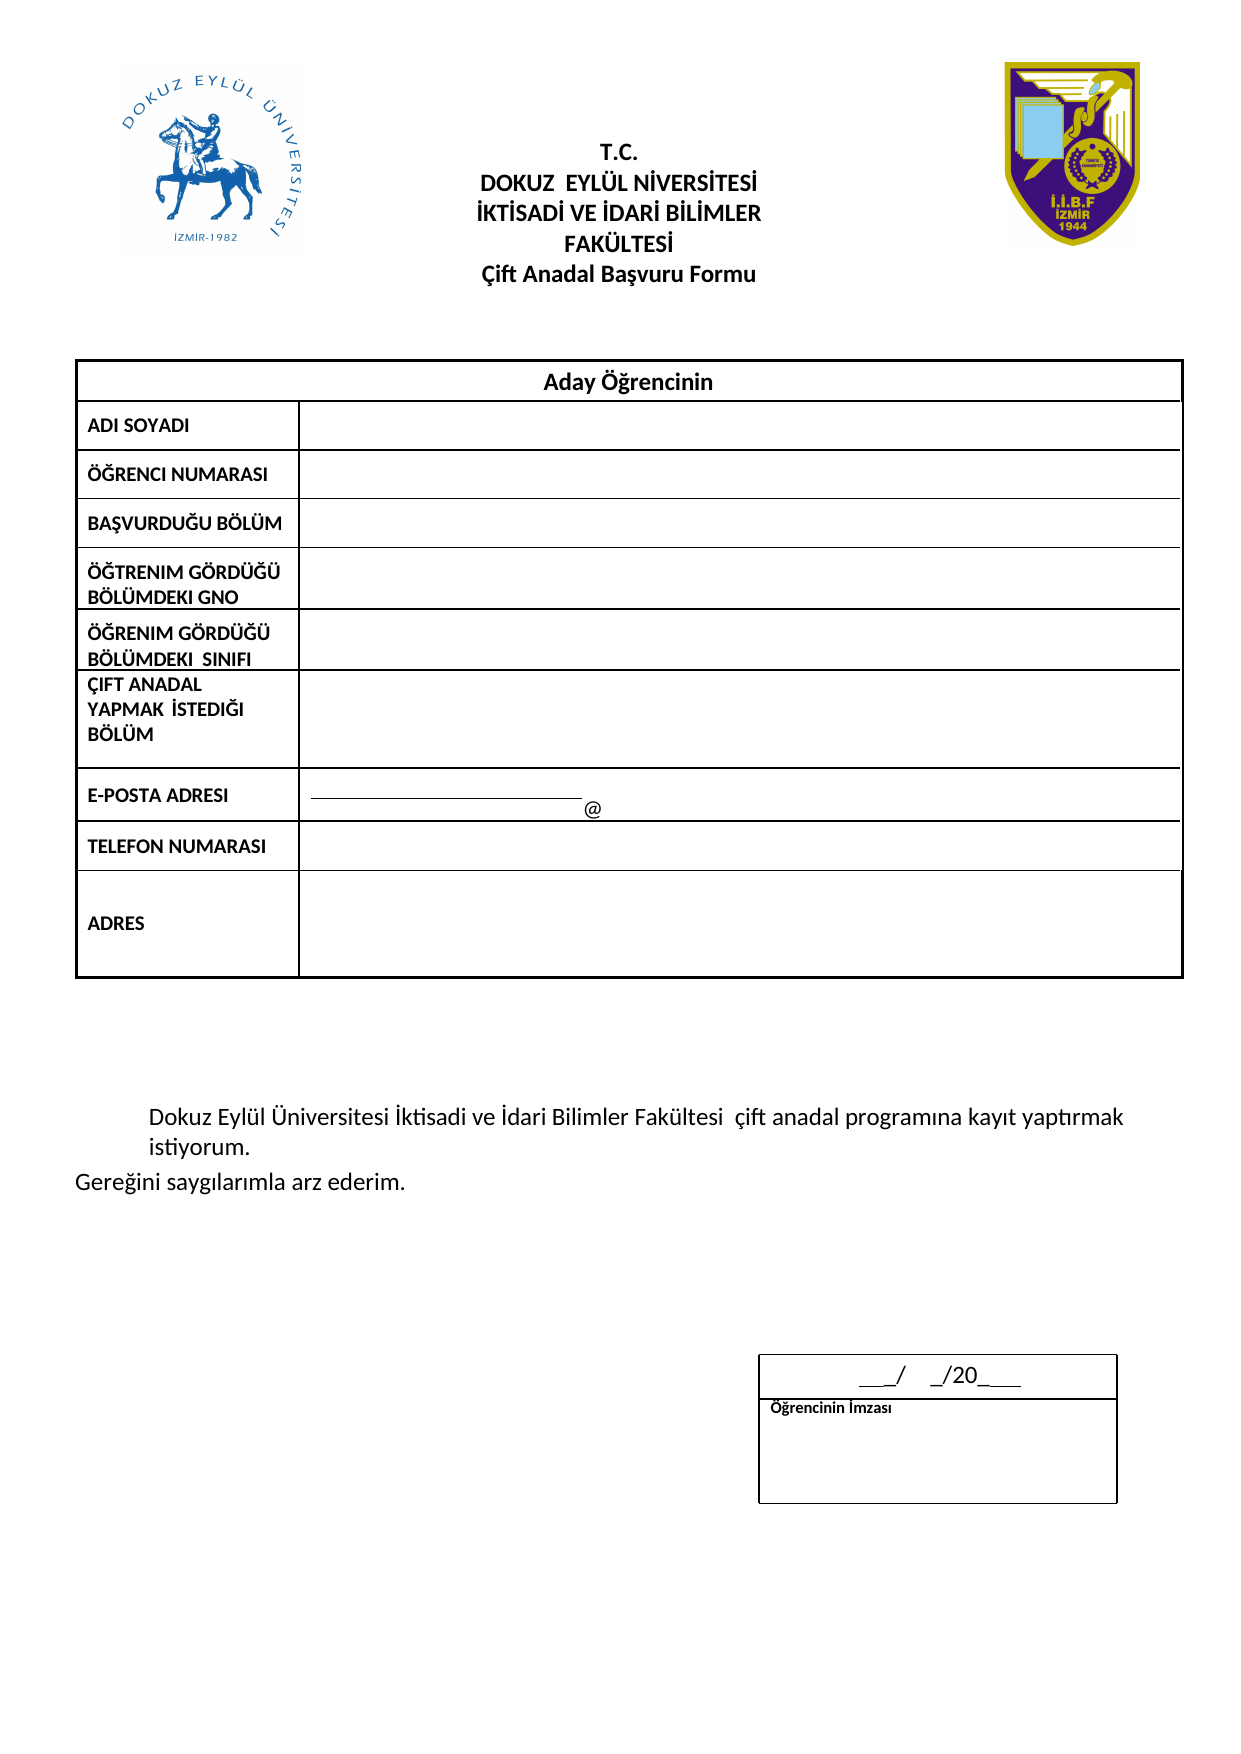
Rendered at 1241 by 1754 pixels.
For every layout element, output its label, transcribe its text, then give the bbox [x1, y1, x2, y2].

text Gereğini saygılarımla arz ederim. [75, 1166, 1194, 1197]
table_cell [300, 400, 1182, 449]
table_cell E-POSTA ADRESI [78, 769, 298, 820]
table_cell ADRES [78, 871, 298, 976]
table_cell ÖĞTRENIM GÖRDÜĞÜ BÖLÜMDEKI GNO [78, 548, 298, 608]
picture [1004, 62, 1140, 246]
table_cell [300, 449, 1182, 497]
table_cell ÖĞRENCI NUMARASI [78, 451, 298, 497]
table_header Aday Öğrencinin [78, 362, 1181, 400]
table_cell [300, 870, 1181, 976]
table_cell [300, 669, 1182, 767]
picture [117, 64, 307, 254]
subtitle T.C. [479, 136, 759, 167]
table_cell ÖĞRENIM GÖRDÜĞÜ BÖLÜMDEKI SINIFI [78, 610, 298, 669]
table_cell TELEFON NUMARASI [78, 822, 298, 869]
table_cell [300, 820, 1182, 869]
table_cell ADI SOYADI [78, 402, 298, 449]
table_cell [300, 608, 1182, 669]
text DOKUZ EYLÜL NİVERSİTESİ İKTİSADİ VE İDARİ BİLİMLER FAKÜLTESİ [473, 167, 764, 258]
table_cell [300, 498, 1182, 546]
table_cell @ [300, 767, 1182, 820]
table_cell ÇIFT ANADAL YAPMAK İSTEDIĞI BÖLÜM [78, 671, 298, 767]
text Dokuz Eylül Üniversitesi İktisadi ve İdari Bilimler Fakültesi çift anadal programına kayıt yaptırmak istiyorum. [149, 1101, 1194, 1162]
table_cell BAŞVURDUĞU BÖLÜM [78, 499, 298, 546]
text Çift Anadal Başvuru Formu [479, 258, 759, 289]
table_cell [300, 546, 1182, 608]
